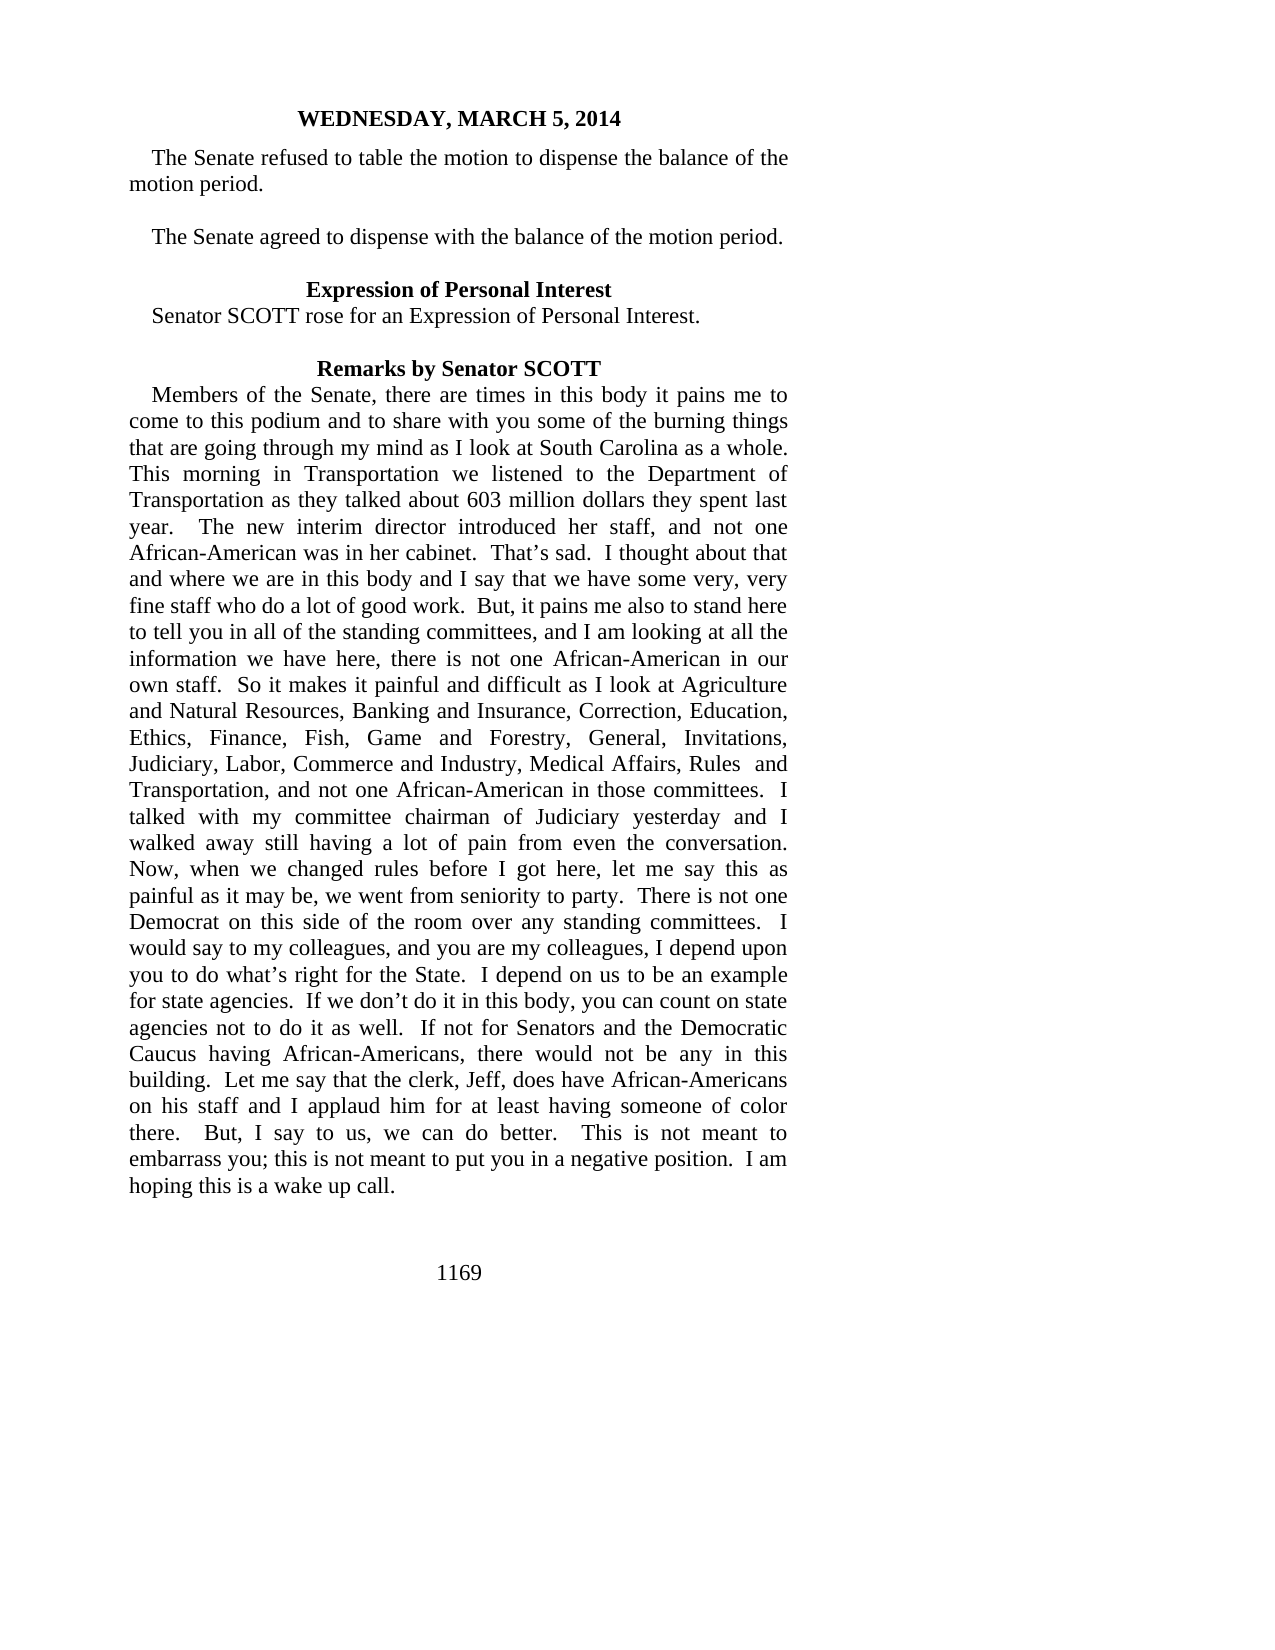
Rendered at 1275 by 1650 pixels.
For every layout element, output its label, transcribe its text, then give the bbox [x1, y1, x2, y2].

text Senator SCOTT rose for an Expression of Personal Interest. [129, 302, 789, 328]
text Members of the Senate, there are times in this body it pains me to come to this podium and to share with you some of the burning things that are going through my mind as I look at South Carolina as a whole. This morning in Transportation we listened to the Department of Transportation as they talked about 603 million dollars they spent last year. The new interim director introduced her staff, and not one African-American was in her cabinet. That’s sad. I thought about that and where we are in this body and I say that we have some very, very fine staff who do a lot of good work. But, it pains me also to stand here to tell you in all of the standing committees, and I am looking at all the information we have here, there is not one African-American in our own staff. So it makes it painful and difficult as I look at Agriculture and Natural Resources, Banking and Insurance, Correction, Education, Ethics, Finance, Fish, Game and Forestry, General, Invitations, Judiciary, Labor, Commerce and Industry, Medical Affairs, Rules and Transportation, and not one African-American in those committees. I talked with my committee chairman of Judiciary yesterday and I walked away still having a lot of pain from even the conversation. Now, when we changed rules before I got here, let me say this as painful as it may be, we went from seniority to party. There is not one Democrat on this side of the room over any standing committees. I would say to my colleagues, and you are my colleagues, I depend upon you to do what’s right for the State. I depend on us to be an example for state agencies. If we don’t do it in this body, you can count on state agencies not to do it as well. If not for Senators and the Democratic Caucus having African-Americans, there would not be any in this building. Let me say that the clerk, Jeff, does have African-Americans on his staff and I applaud him for at least having someone of color there. But, I say to us, we can do better. This is not meant to embarrass you; this is not meant to put you in a negative position. I am hoping this is a wake up call. [129, 381, 789, 1198]
text The Senate agreed to dispense with the balance of the motion period. [129, 223, 789, 249]
text Expression of Personal Interest [129, 276, 789, 302]
text Remarks by Senator SCOTT [129, 355, 789, 381]
text The Senate refused to table the motion to dispense the balance of the motion period. [129, 144, 789, 197]
